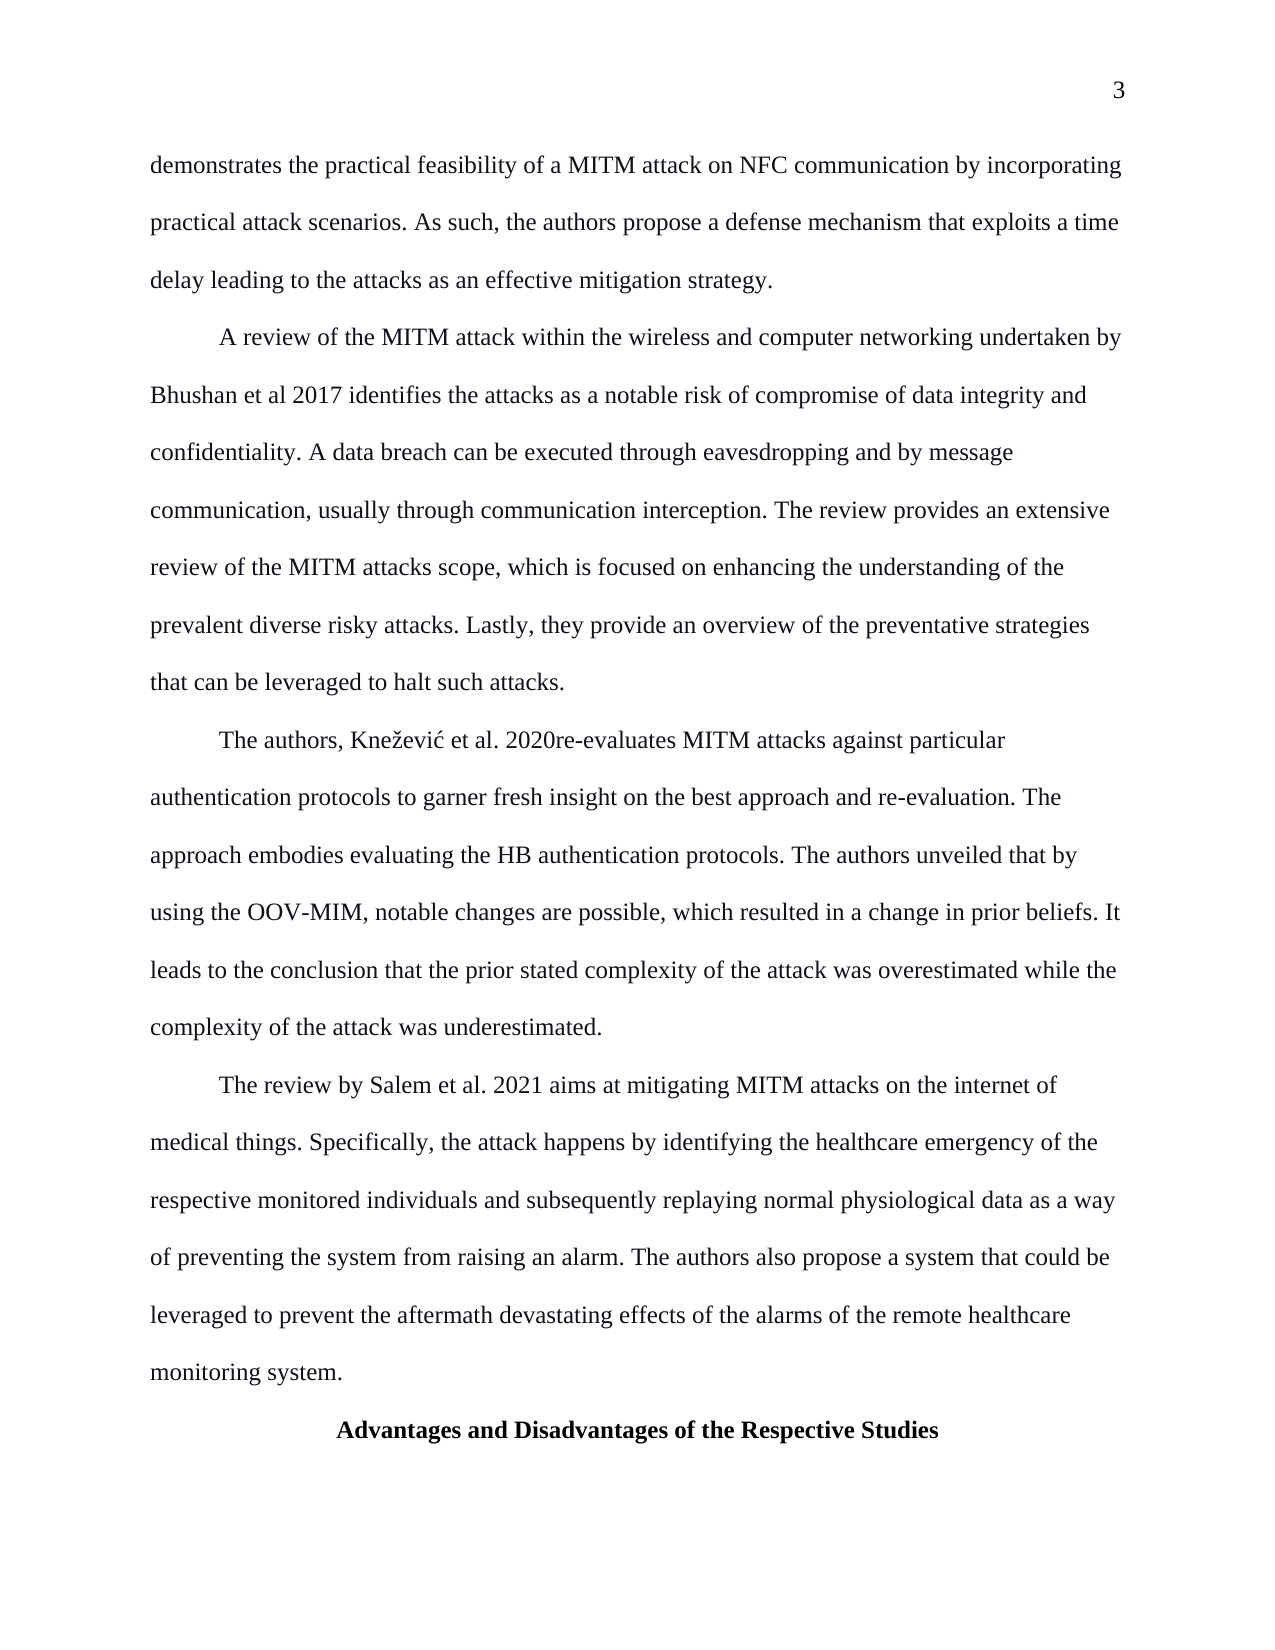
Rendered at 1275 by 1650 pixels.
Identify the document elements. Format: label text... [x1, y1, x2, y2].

text Advantages and Disadvantages of the Respective Studies [150, 1415, 1125, 1444]
text The review by Salem et al. 2021 aims at mitigating MITM attacks on the internet of medical things. Specifically, the attack happens by identifying the healthcare emergency of the respective monitored individuals and subsequently replaying normal physiological data as a way of preventing the system from raising an alarm. The authors also propose a system that could be leveraged to prevent the aftermath devastating effects of the alarms of the remote healthcare monitoring system. [150, 1070, 1125, 1386]
text The authors, Knežević et al. 2020re-evaluates MITM attacks against particular authentication protocols to garner fresh insight on the best approach and re-evaluation. The approach embodies evaluating the HB authentication protocols. The authors unveiled that by using the OOV-MIM, notable changes are possible, which resulted in a change in prior beliefs. It leads to the conclusion that the prior stated complexity of the attack was overestimated while the complexity of the attack was underestimated. [150, 725, 1125, 1041]
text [150, 150, 1125, 294]
text A review of the MITM attack within the wireless and computer networking undertaken by Bhushan et al 2017 identifies the attacks as a notable risk of compromise of data integrity and confidentiality. A data breach can be executed through eavesdropping and by message communication, usually through communication interception. The review provides an extensive review of the MITM attacks scope, which is focused on enhancing the understanding of the prevalent diverse risky attacks. Lastly, they provide an overview of the preventative strategies that can be leveraged to halt such attacks. [150, 322, 1125, 696]
